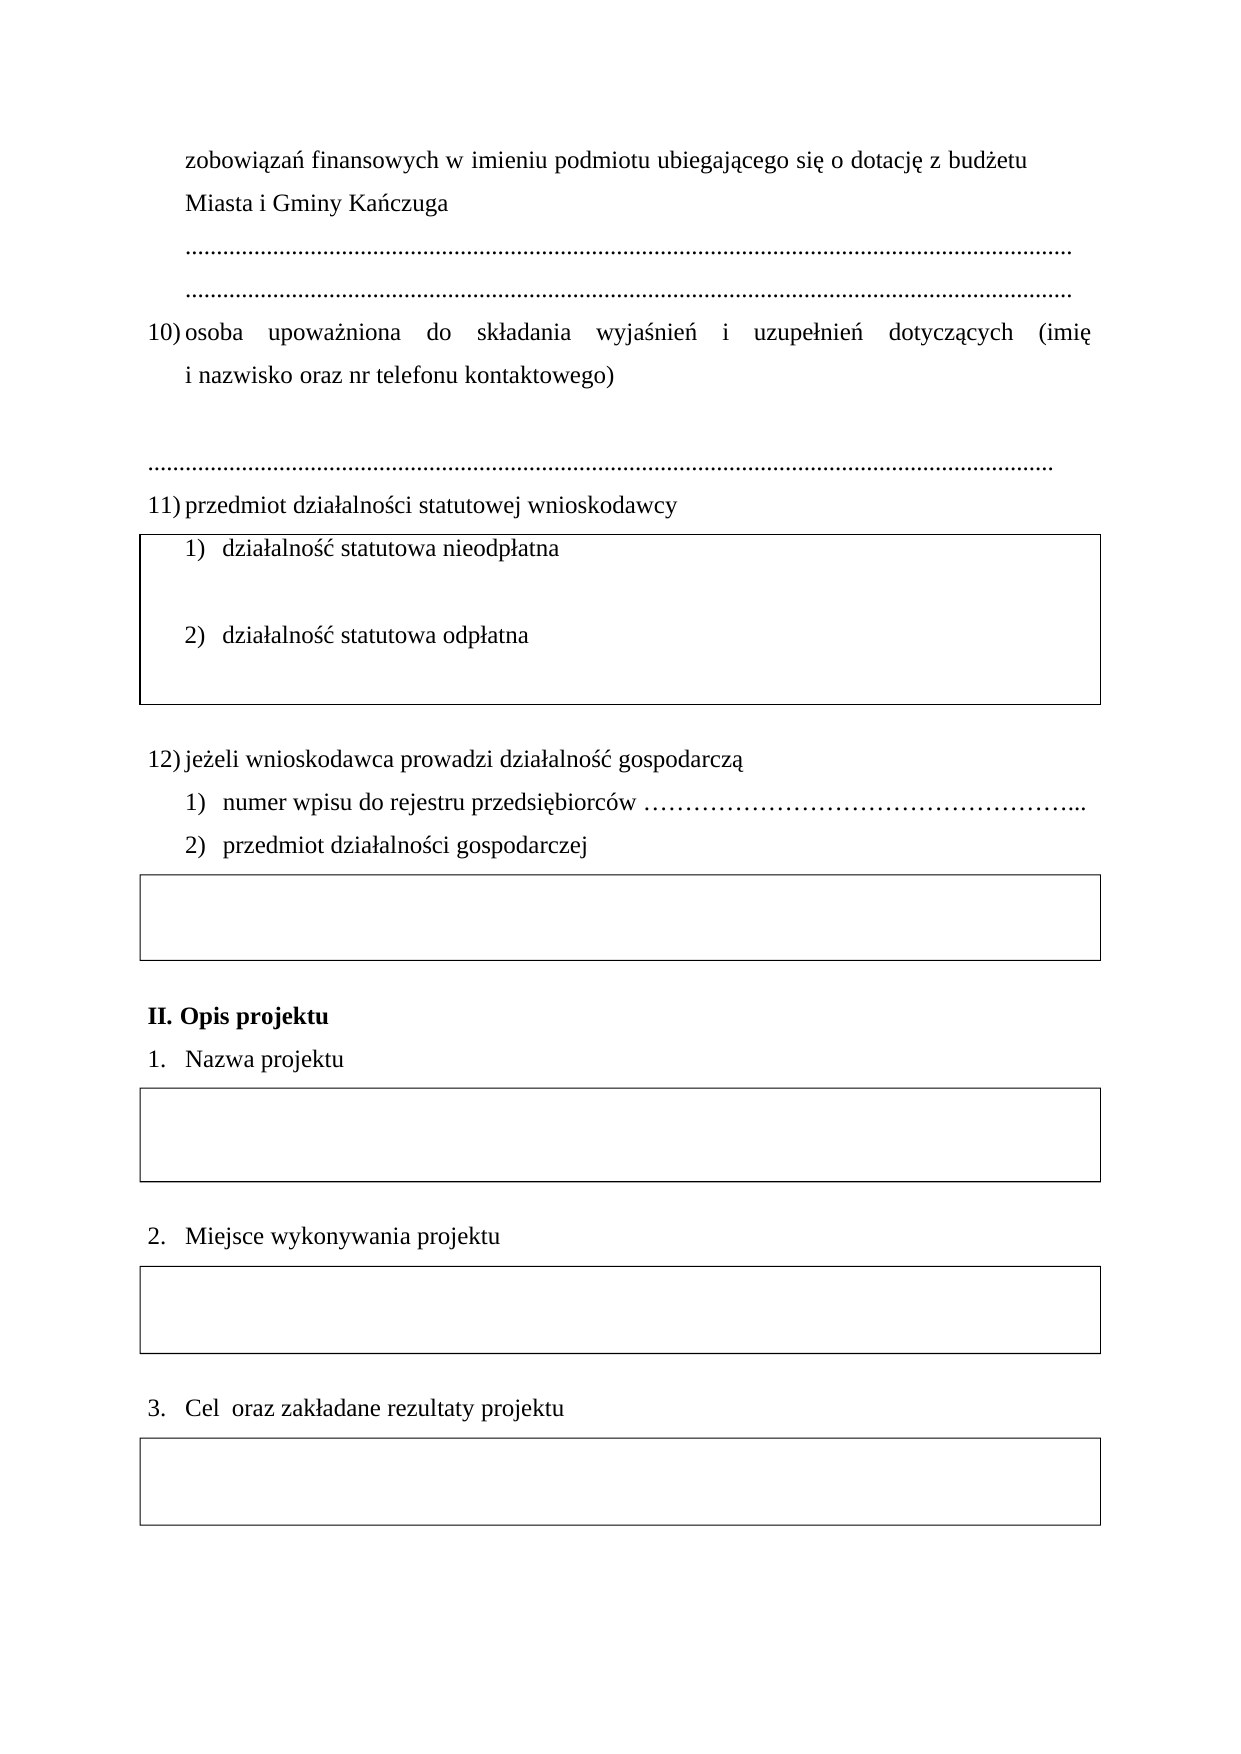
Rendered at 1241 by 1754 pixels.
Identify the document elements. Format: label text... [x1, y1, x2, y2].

list osoba upoważniona do składania wyjaśnień i uzupełnień dotyczących (imię i nazwisko oraz nr telefonu kontaktowego) [147, 317, 1092, 389]
text .............................................................................................................................................. [185, 231, 1199, 260]
text .............................................................................................................................................. [185, 274, 1199, 303]
text ................................................................................................................................................. [147, 447, 1199, 476]
list przedmiot działalności gospodarczej [185, 831, 1199, 859]
list numer wpisu do rejestru przedsiębiorców ……………………………………………... [185, 787, 1199, 816]
list Cel oraz zakładane rezultaty projektu [147, 1393, 1199, 1422]
list jeżeli wnioskodawca prowadzi działalność gospodarczą [147, 744, 1199, 773]
text zobowiązań finansowych w imieniu podmiotu ubiegającego się o dotację z budżetu Miasta i Gminy Kańczuga [185, 145, 1093, 217]
list przedmiot działalności statutowej wnioskodawcy [147, 490, 1199, 519]
subtitle Opis projektu [147, 1001, 1199, 1030]
list Miejsce wykonywania projektu [147, 1221, 1199, 1250]
list Nazwa projektu [147, 1044, 1199, 1072]
